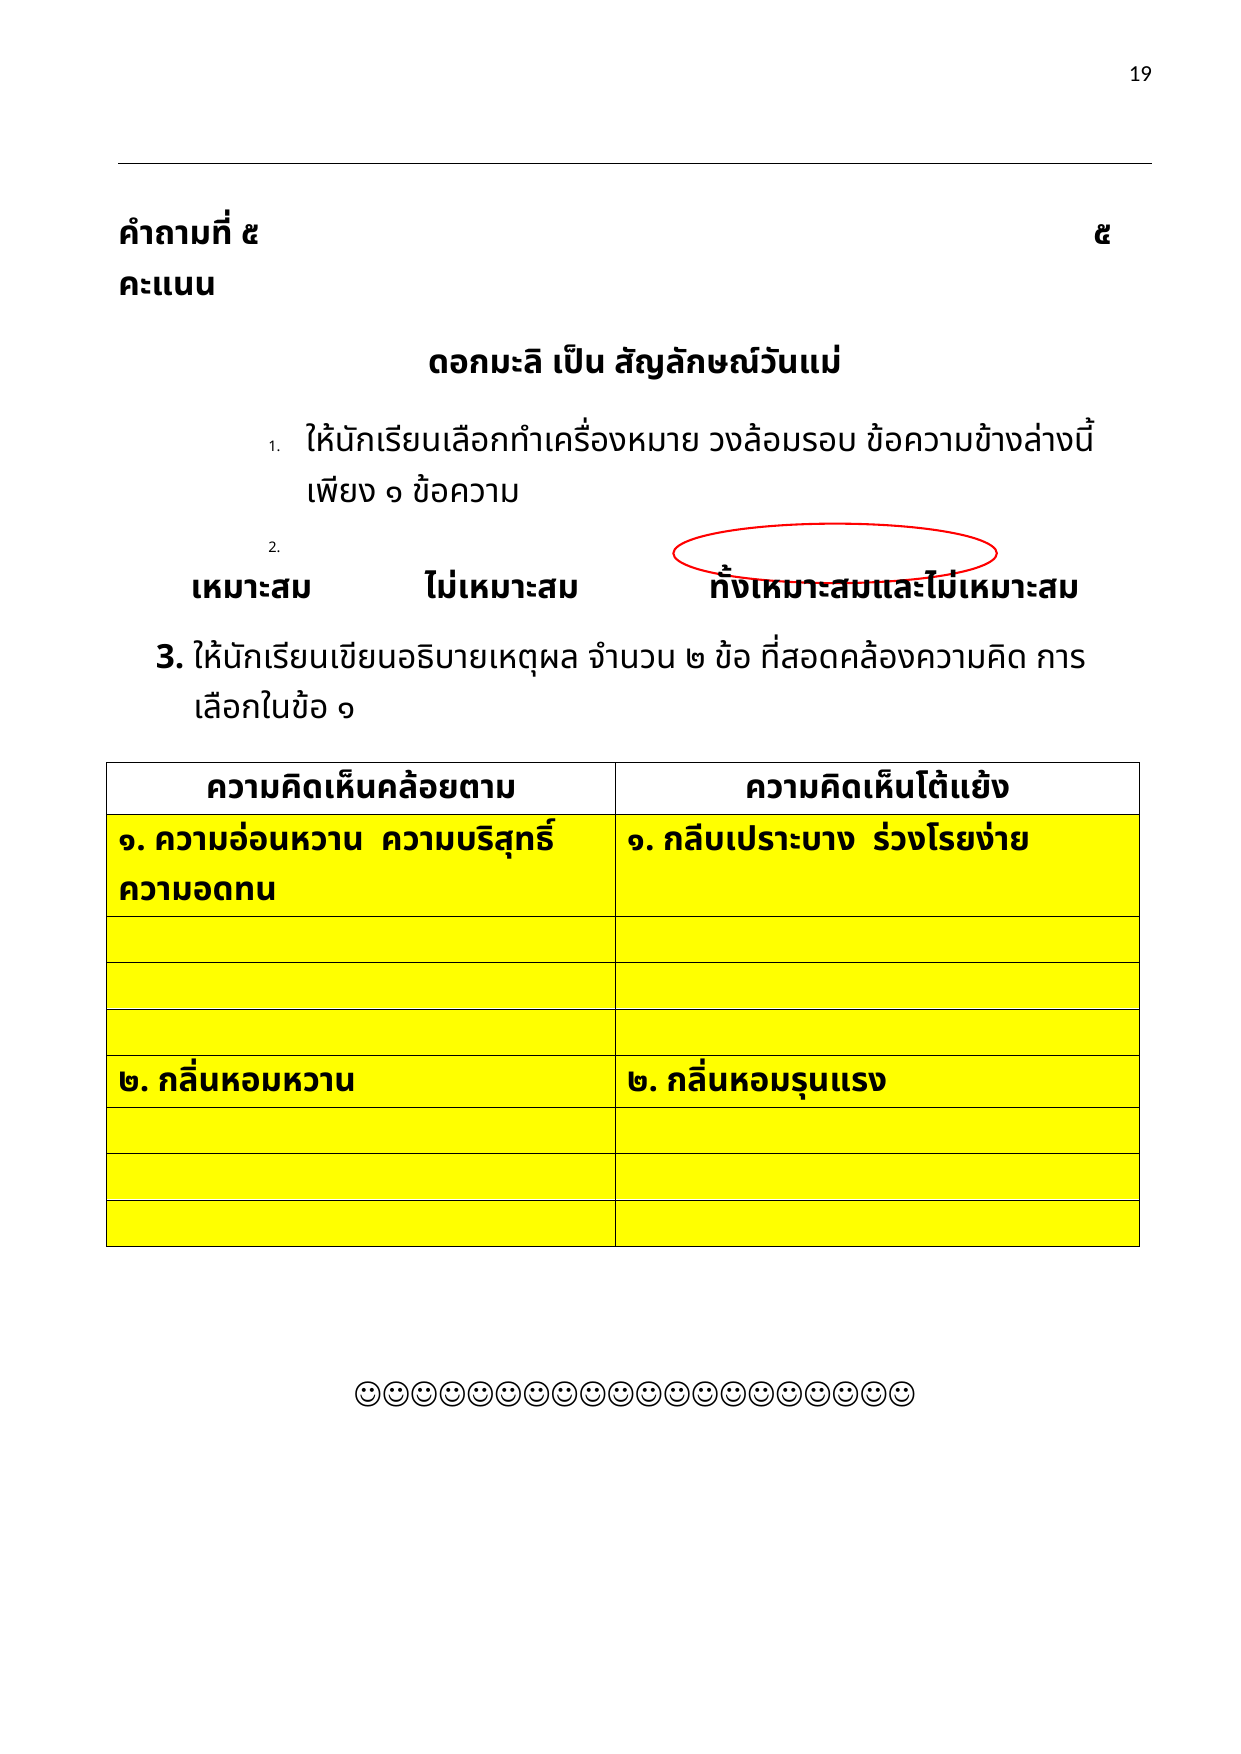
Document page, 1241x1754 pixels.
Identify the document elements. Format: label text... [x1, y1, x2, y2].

table_cell [107, 963, 615, 1008]
table_cell [616, 1154, 1139, 1199]
table_cell [616, 1108, 1139, 1153]
table_cell [107, 1010, 615, 1055]
table_cell [616, 1010, 1139, 1055]
text ดอกมะลิ เป็น สัญลักษณ์วันแม่ [118, 338, 1152, 388]
text คำถามที่ ๕ ๕ คะแนน [118, 209, 1152, 310]
text เหมาะสม ไม่เหมาะสม ทั้งเหมาะสมและไม่เหมาะสม [118, 563, 1152, 613]
table_cell ๑. กลีบเปราะบาง ร่วงโรยง่าย [616, 815, 1139, 916]
table_cell [616, 1201, 1139, 1246]
table_cell [616, 963, 1139, 1008]
table_cell [107, 1201, 615, 1246]
table_cell ๑. ความอ่อนหวาน ความบริสุทธิ์ ความอดทน [107, 815, 615, 916]
table_cell ๒. กลิ่นหอมหวาน [107, 1056, 615, 1107]
table_header ความคิดเห็นคล้อยตาม [107, 763, 615, 813]
table_cell [107, 1108, 615, 1153]
table_cell ๒. กลิ่นหอมรุนแรง [616, 1056, 1139, 1107]
table_cell [107, 1154, 615, 1199]
list ให้นักเรียนเขียนอธิบายเหตุผล จำนวน ๒ ข้อ ที่สอดคล้องความคิด การเลือกในข้อ ๑ [156, 633, 1152, 734]
table_cell [107, 917, 615, 962]
list ให้นักเรียนเลือกทำเครื่องหมาย วงล้อมรอบ ข้อความข้างล่างนี้ เพียง ๑ ข้อความ [268, 416, 1152, 517]
table_cell [616, 917, 1139, 962]
table_header ความคิดเห็นโต้แย้ง [616, 763, 1139, 813]
